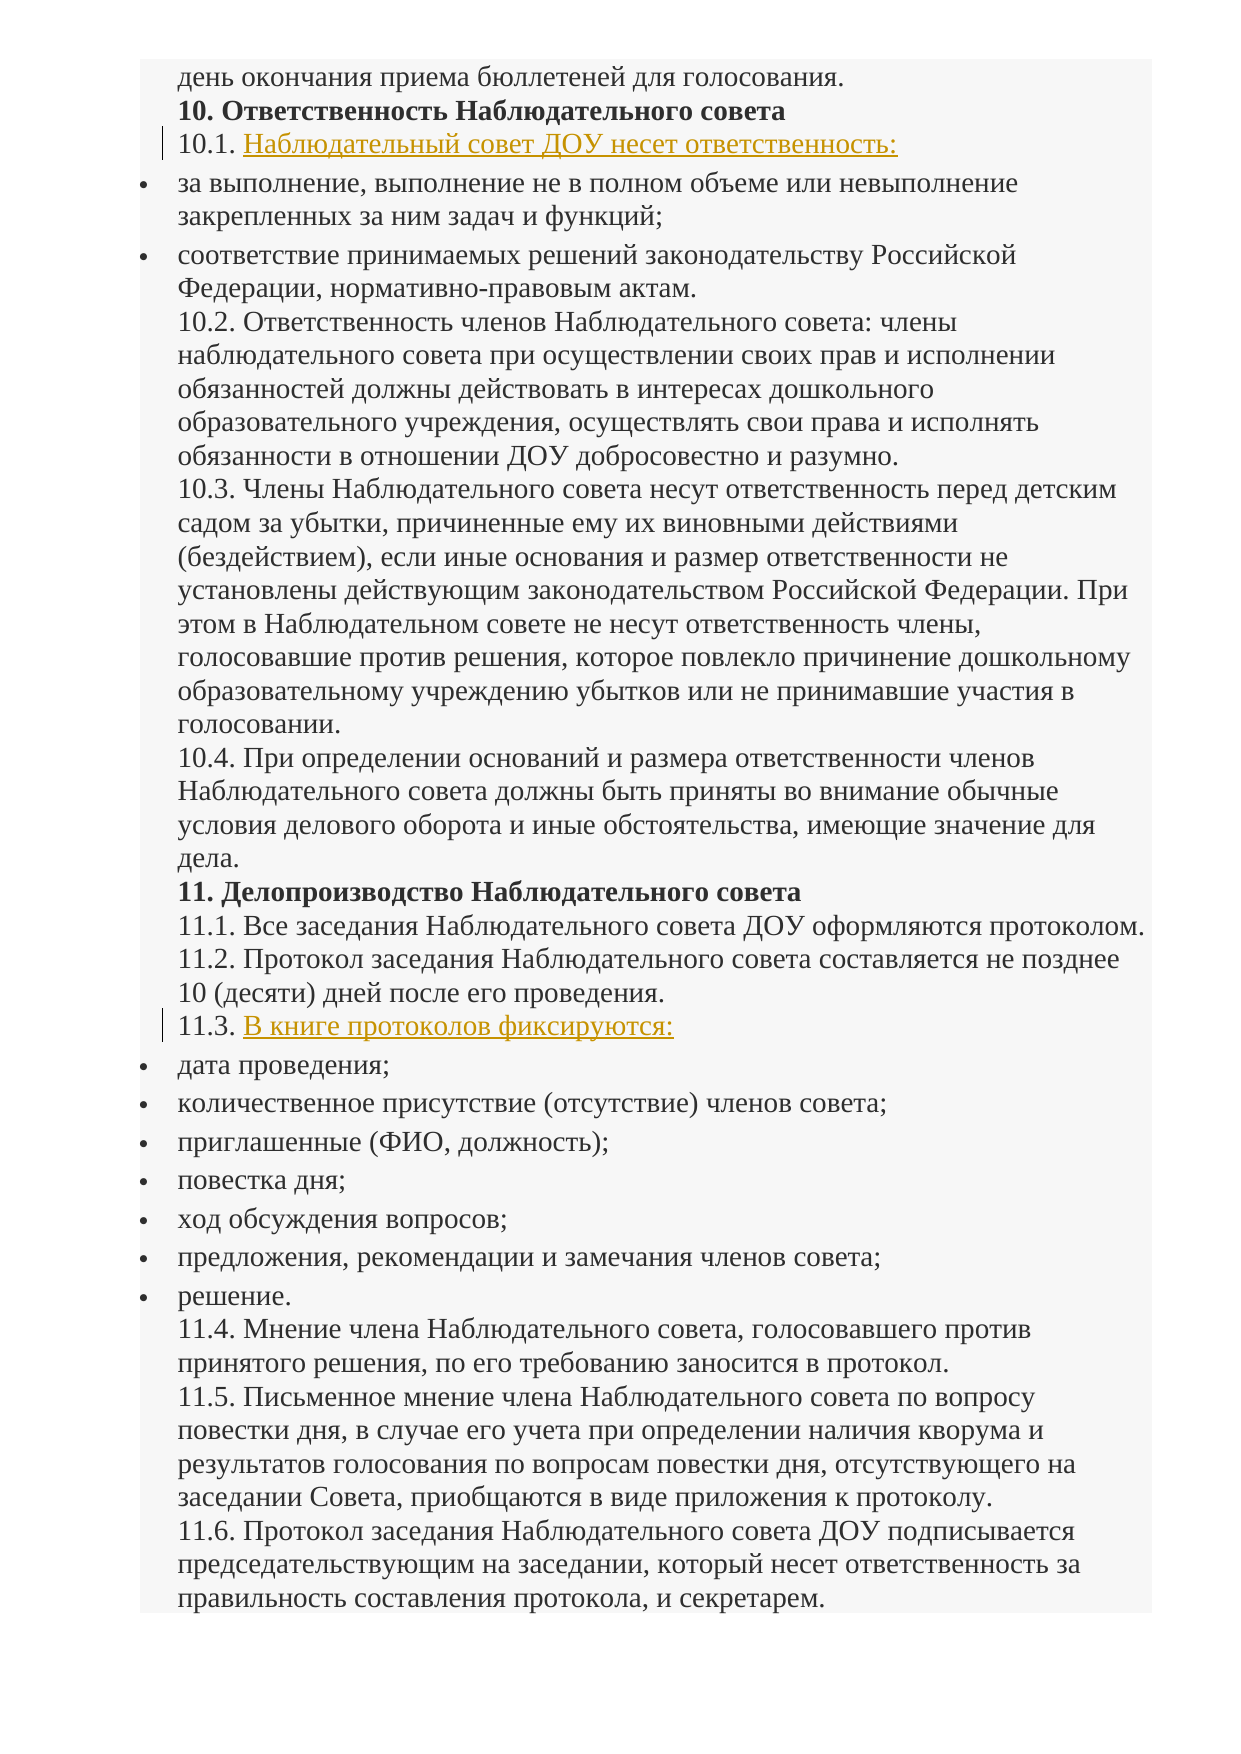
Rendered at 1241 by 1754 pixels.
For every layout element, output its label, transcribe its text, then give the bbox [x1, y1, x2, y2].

list предложения, рекомендации и замечания членов совета; [140, 1239, 1152, 1273]
list повестка дня; [140, 1162, 1152, 1196]
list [140, 1278, 1152, 1613]
list соответствие принимаемых решений законодательству Российской Федерации, нормативно-правовым актам. 10.2. Ответственность членов Наблюдательного совета: члены наблюдательного совета при осуществлении своих прав и исполнении обязанностей должны действовать в интересах дошкольного образовательного учреждения, осуществлять свои права и исполнять обязанности в отношении ДОУ добросовестно и разумно. 10.3. Члены Наблюдательного совета несут ответственность перед детским садом за убытки, причиненные ему их виновными действиями (бездействием), если иные основания и размер ответственности не установлены действующим законодательством Российской Федерации. При этом в Наблюдательном совете не несут ответственность члены, голосовавшие против решения, которое повлекло причинение дошкольному образовательному учреждению убытков или не принимавшие участия в голосовании. 10.4. При определении оснований и размера ответственности членов Наблюдательного совета должны быть приняты во внимание обычные условия делового оборота и иные обстоятельства, имеющие значение для дела. 11. Делопроизводство Наблюдательного совета 11.1. Все заседания Наблюдательного совета ДОУ оформляются протоколом. 11.2. Протокол заседания Наблюдательного совета составляется не позднее 10 (десяти) дней после его проведения. 11.3. [140, 237, 1152, 1042]
list за выполнение, выполнение не в полном объеме или невыполнение закрепленных за ним задач и функций; [140, 165, 1152, 232]
list дата проведения; [140, 1047, 1152, 1080]
list приглашенные (ФИО, должность); [140, 1124, 1152, 1157]
list количественное присутствие (отсутствие) членов совета; [140, 1085, 1152, 1119]
list ход обсуждения вопросов; [140, 1201, 1152, 1234]
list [140, 59, 1152, 160]
